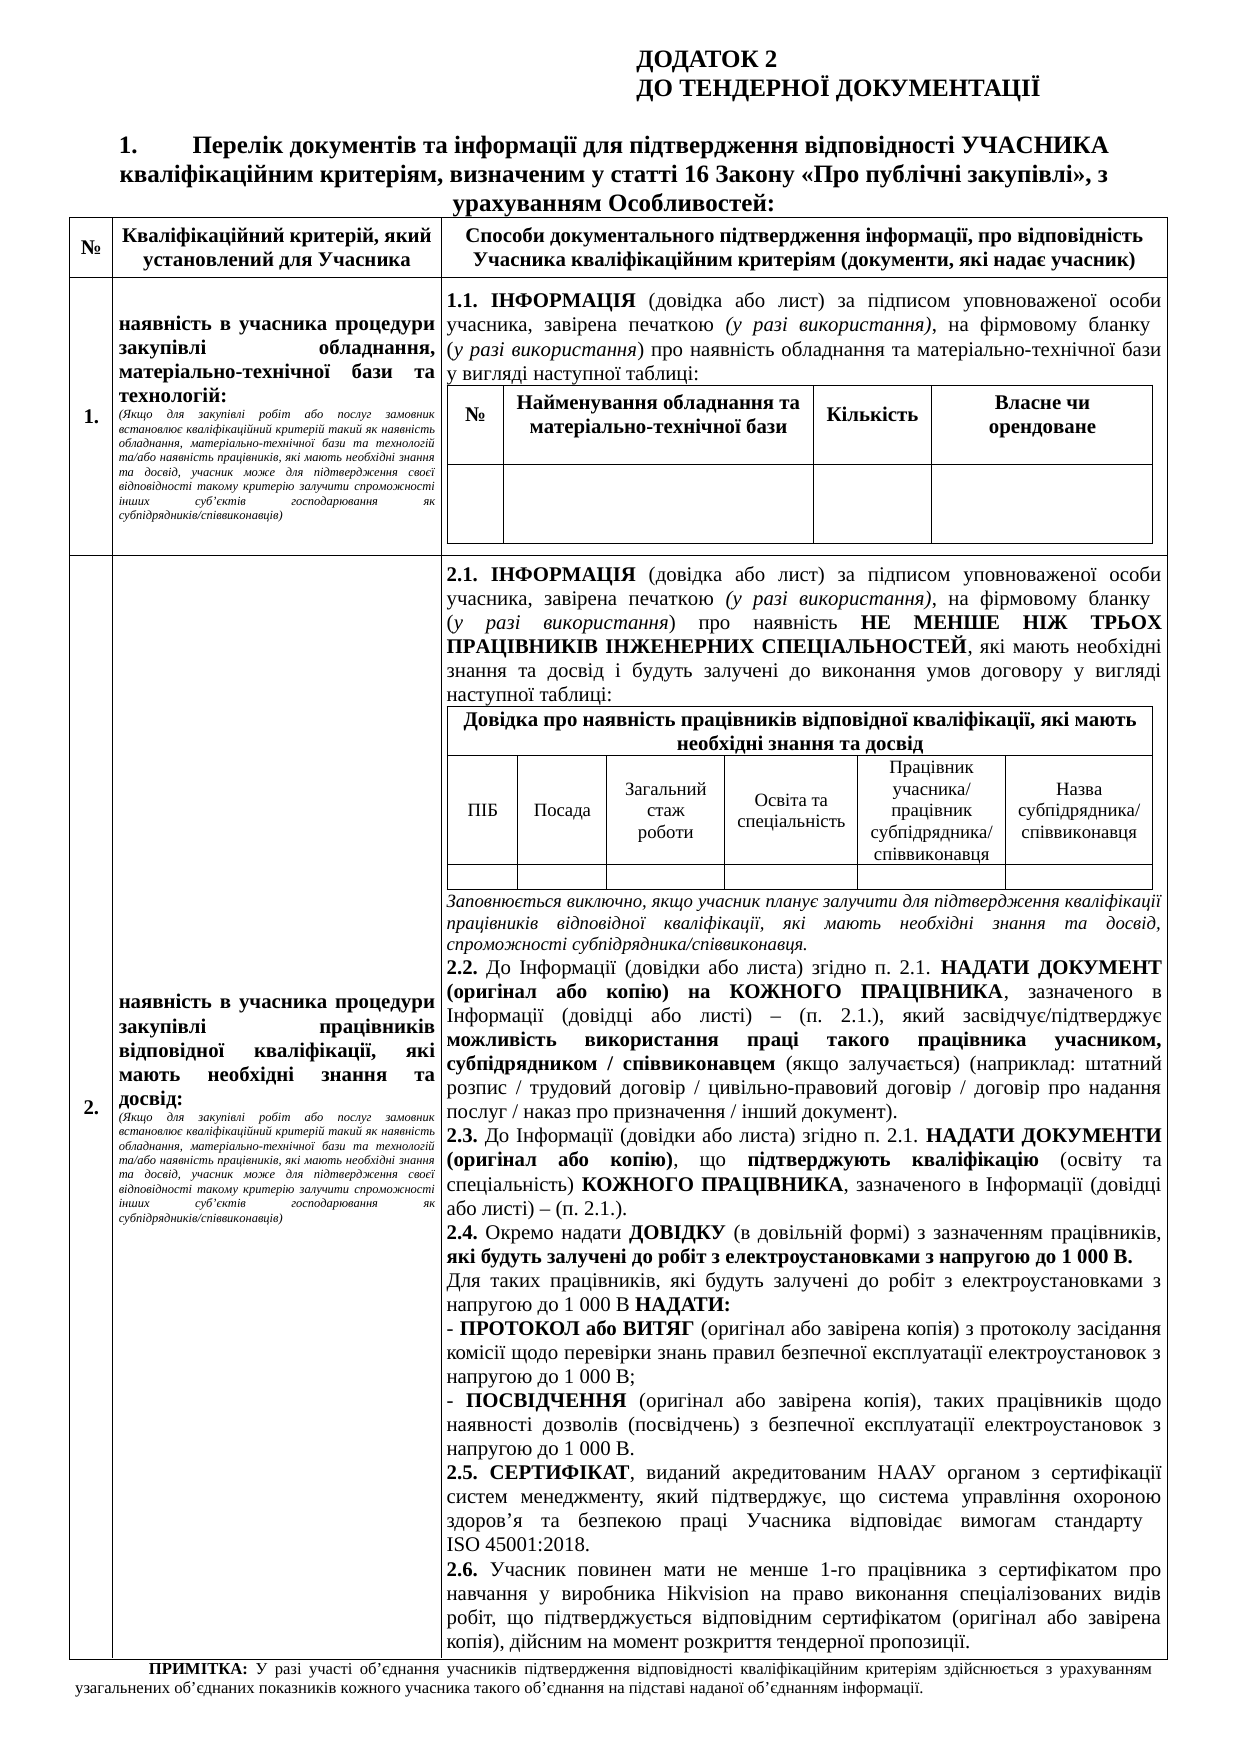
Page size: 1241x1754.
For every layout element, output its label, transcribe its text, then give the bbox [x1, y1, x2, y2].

table_cell 2. [70, 556, 112, 1658]
table_header Способи документального підтвердження інформації, про відповідність Учасника кваліфікаційним критеріям (документи, які надає учасник) [442, 218, 1167, 277]
text ДО ТЕНДЕРНОЇ ДОКУМЕНТАЦІЇ [636, 73, 1153, 102]
text 1. Перелік документів та інформації для підтвердження відповідності УЧАСНИКА кваліфікаційним критеріям, визначеним у статті 16 Закону «Про публічні закупівлі», з урахуванням Особливостей: [75, 131, 1153, 217]
table_cell наявність в учасника процедури закупівлі обладнання, матеріально-технічної бази та технологій: (Якщо для закупівлі робіт або послуг замовник встановлює кваліфікаційний критерій такий як наявність обладнання, матеріально-технічної бази та технологій та/або наявність працівників, які мають необхідні знання та досвід, учасник може для підтвердження своєї відповідності такому критерію залучити спроможності інших суб’єктів господарювання як субпідрядників/співвиконавців) [113, 278, 441, 555]
table_cell 1. [70, 278, 112, 555]
table_cell 1.1. ІНФОРМАЦІЯ (довідка або лист) за підписом уповноваженої особи учасника, завірена печаткою (у разі використання), на фірмовому бланку (у разі використання) про наявність обладнання та матеріально-технічної бази у вигляді наступної таблиці: [442, 278, 1167, 555]
table_header № [70, 218, 112, 277]
table_cell 2.1. ІНФОРМАЦІЯ (довідка або лист) за підписом уповноваженої особи учасника, завірена печаткою (у разі використання), на фірмовому бланку (у разі використання) про наявність НЕ МЕНШЕ НІЖ ТРЬОХ ПРАЦІВНИКІВ ІНЖЕНЕРНИХ СПЕЦІАЛЬНОСТЕЙ, які мають необхідні знання та досвід і будуть залучені до виконання умов договору у вигляді наступної таблиці: Заповнюється виключно, якщо учасник планує залучити для підтвердження кваліфікації працівників відповідної кваліфікації, які мають необхідні знання та досвід, спроможності субпідрядника/співвиконавця. 2.2. До Інформації (довідки або листа) згідно п. 2.1. НАДАТИ ДОКУМЕНТ (оригінал або копію) на КОЖНОГО ПРАЦІВНИКА, зазначеного в Інформації (довідці або листі) – (п. 2.1.), який засвідчує/підтверджує можливість використання праці такого працівника учасником, субпідрядником / співвиконавцем (якщо залучається) (наприклад: штатний розпис / трудовий договір / цивільно-правовий договір / договір про надання послуг / наказ про призначення / інший документ). 2.3. До Інформації (довідки або листа) згідно п. 2.1. НАДАТИ ДОКУМЕНТИ (оригінал або копію), що підтверджують кваліфікацію (освіту та спеціальність) КОЖНОГО ПРАЦІВНИКА, зазначеного в Інформації (довідці або листі) – (п. 2.1.). 2.4. Окремо надати ДОВІДКУ (в довільній формі) з зазначенням працівників, які будуть залучені до робіт з електроустановками з напругою до 1 000 В. Для таких працівників, які будуть залучені до робіт з електроустановками з напругою до 1 000 В НАДАТИ: - ПРОТОКОЛ або ВИТЯГ (оригінал або завірена копія) з протоколу засідання комісії щодо перевірки знань правил безпечної експлуатації електроустановок з напругою до 1 000 В; - ПОСВІДЧЕННЯ (оригінал або завірена копія), таких працівників щодо наявності дозволів (посвідчень) з безпечної експлуатації електроустановок з напругою до 1 000 В. 2.5. СЕРТИФІКАТ, виданий акредитованим НААУ органом з сертифікації систем менеджменту, який підтверджує, що система управління охороною здоров’я та безпекою праці Учасника відповідає вимогам стандарту ISO 45001:2018. 2.6. Учасник повинен мати не менше 1-го працівника з сертифікатом про навчання у виробника Hikvision на право виконання спеціалізованих видів робіт, що підтверджується відповідним сертифікатом (оригінал або завірена копія), дійсним на момент розкриття тендерної пропозиції. [442, 556, 1167, 1658]
text ПРИМІТКА: У разі участі об’єднання учасників підтвердження відповідності кваліфікаційним критеріям здійснюється з урахуванням узагальнених об’єднаних показників кожного учасника такого об’єднання на підставі наданої об’єднанням інформації. [75, 1660, 1153, 1697]
table_cell наявність в учасника процедури закупівлі працівників відповідної кваліфікації, які мають необхідні знання та досвід: (Якщо для закупівлі робіт або послуг замовник встановлює кваліфікаційний критерій такий як наявність обладнання, матеріально-технічної бази та технологій та/або наявність працівників, які мають необхідні знання та досвід, учасник може для підтвердження своєї відповідності такому критерію залучити спроможності інших суб’єктів господарювання як субпідрядників/співвиконавців) [113, 556, 441, 1658]
text ДОДАТОК 2 [636, 44, 1153, 73]
table_header Кваліфікаційний критерій, який установлений для Учасника [113, 218, 441, 277]
